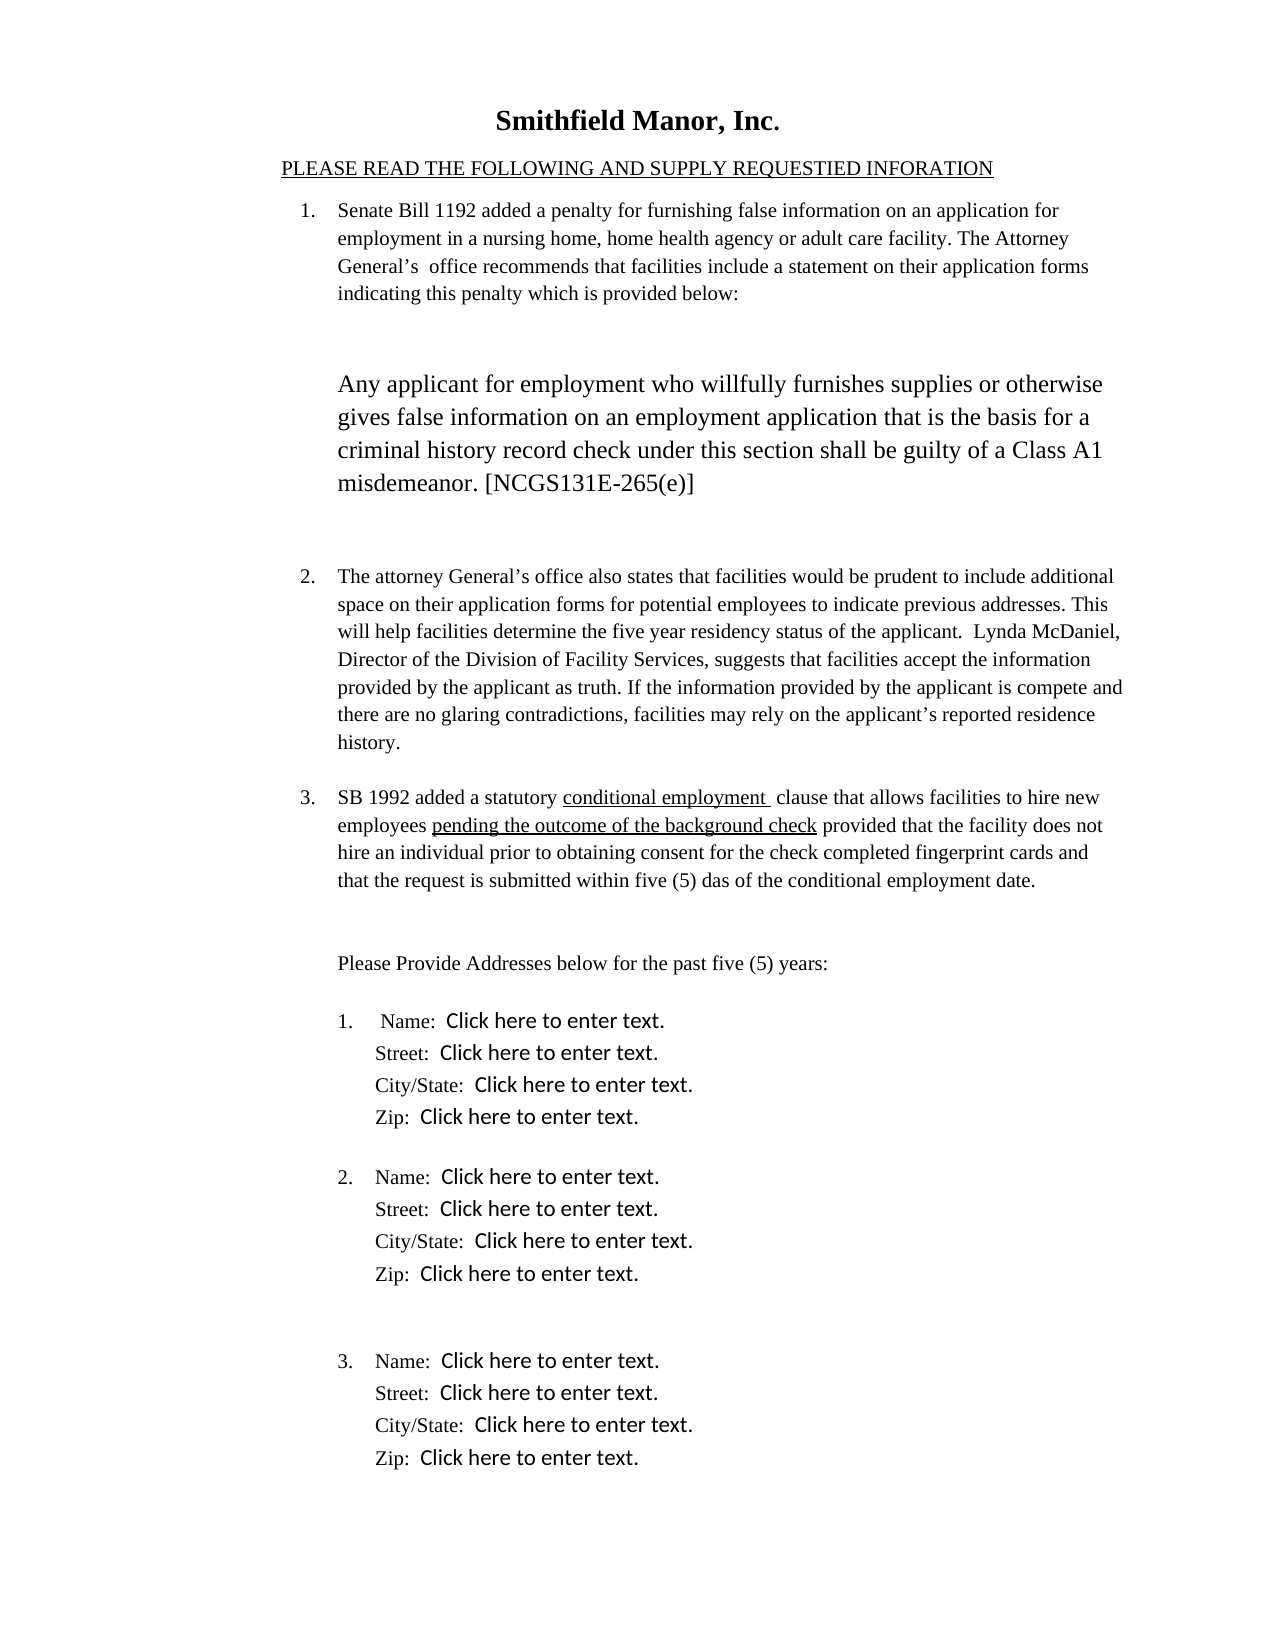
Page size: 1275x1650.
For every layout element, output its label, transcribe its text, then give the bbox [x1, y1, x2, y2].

list Name: [337, 1162, 1125, 1190]
list City/State: [375, 1070, 1125, 1098]
list City/State: [375, 1227, 1125, 1254]
list Street: [375, 1038, 1125, 1066]
text Smithfield Manor, Inc. [150, 103, 1125, 137]
list City/State: [375, 1411, 1125, 1438]
text PLEASE READ THE FOLLOWING AND SUPPLY REQUESTIED INFORATION [150, 156, 1125, 180]
list Zip: [375, 1443, 1125, 1471]
list Street: [375, 1194, 1125, 1222]
list Zip: [375, 1259, 1125, 1287]
list Senate Bill 1192 added a penalty for furnishing false information on an application for employment in a nursing home, home health agency or adult care facility. The Attorney General’s office recommends that facilities include a statement on their application forms indicating this penalty which is provided below: [300, 198, 1125, 305]
list Any applicant for employment who willfully furnishes supplies or otherwise gives false information on an employment application that is the basis for a criminal history record check under this section shall be guilty of a Class A1 misdemeanor. [NCGS131E-265(e)] [337, 369, 1125, 496]
list The attorney General’s office also states that facilities would be prudent to include additional space on their application forms for potential employees to indicate previous addresses. This will help facilities determine the five year residency status of the applicant. Lynda McDaniel, Director of the Division of Facility Services, suggests that facilities accept the information provided by the applicant as truth. If the information provided by the applicant is compete and there are no glaring contradictions, facilities may rely on the applicant’s reported residence history. [300, 564, 1125, 754]
list Street: [375, 1378, 1125, 1406]
list Name: [337, 1006, 1125, 1034]
list Please Provide Addresses below for the past five (5) years: [337, 951, 1125, 975]
list SB 1992 added a statutory conditional employment clause that allows facilities to hire new employees pending the outcome of the background check provided that the facility does not hire an individual prior to obtaining consent for the check completed fingerprint cards and that the request is submitted within five (5) das of the conditional employment date. [300, 785, 1125, 892]
list Name: [337, 1346, 1125, 1374]
list Zip: [375, 1102, 1125, 1130]
